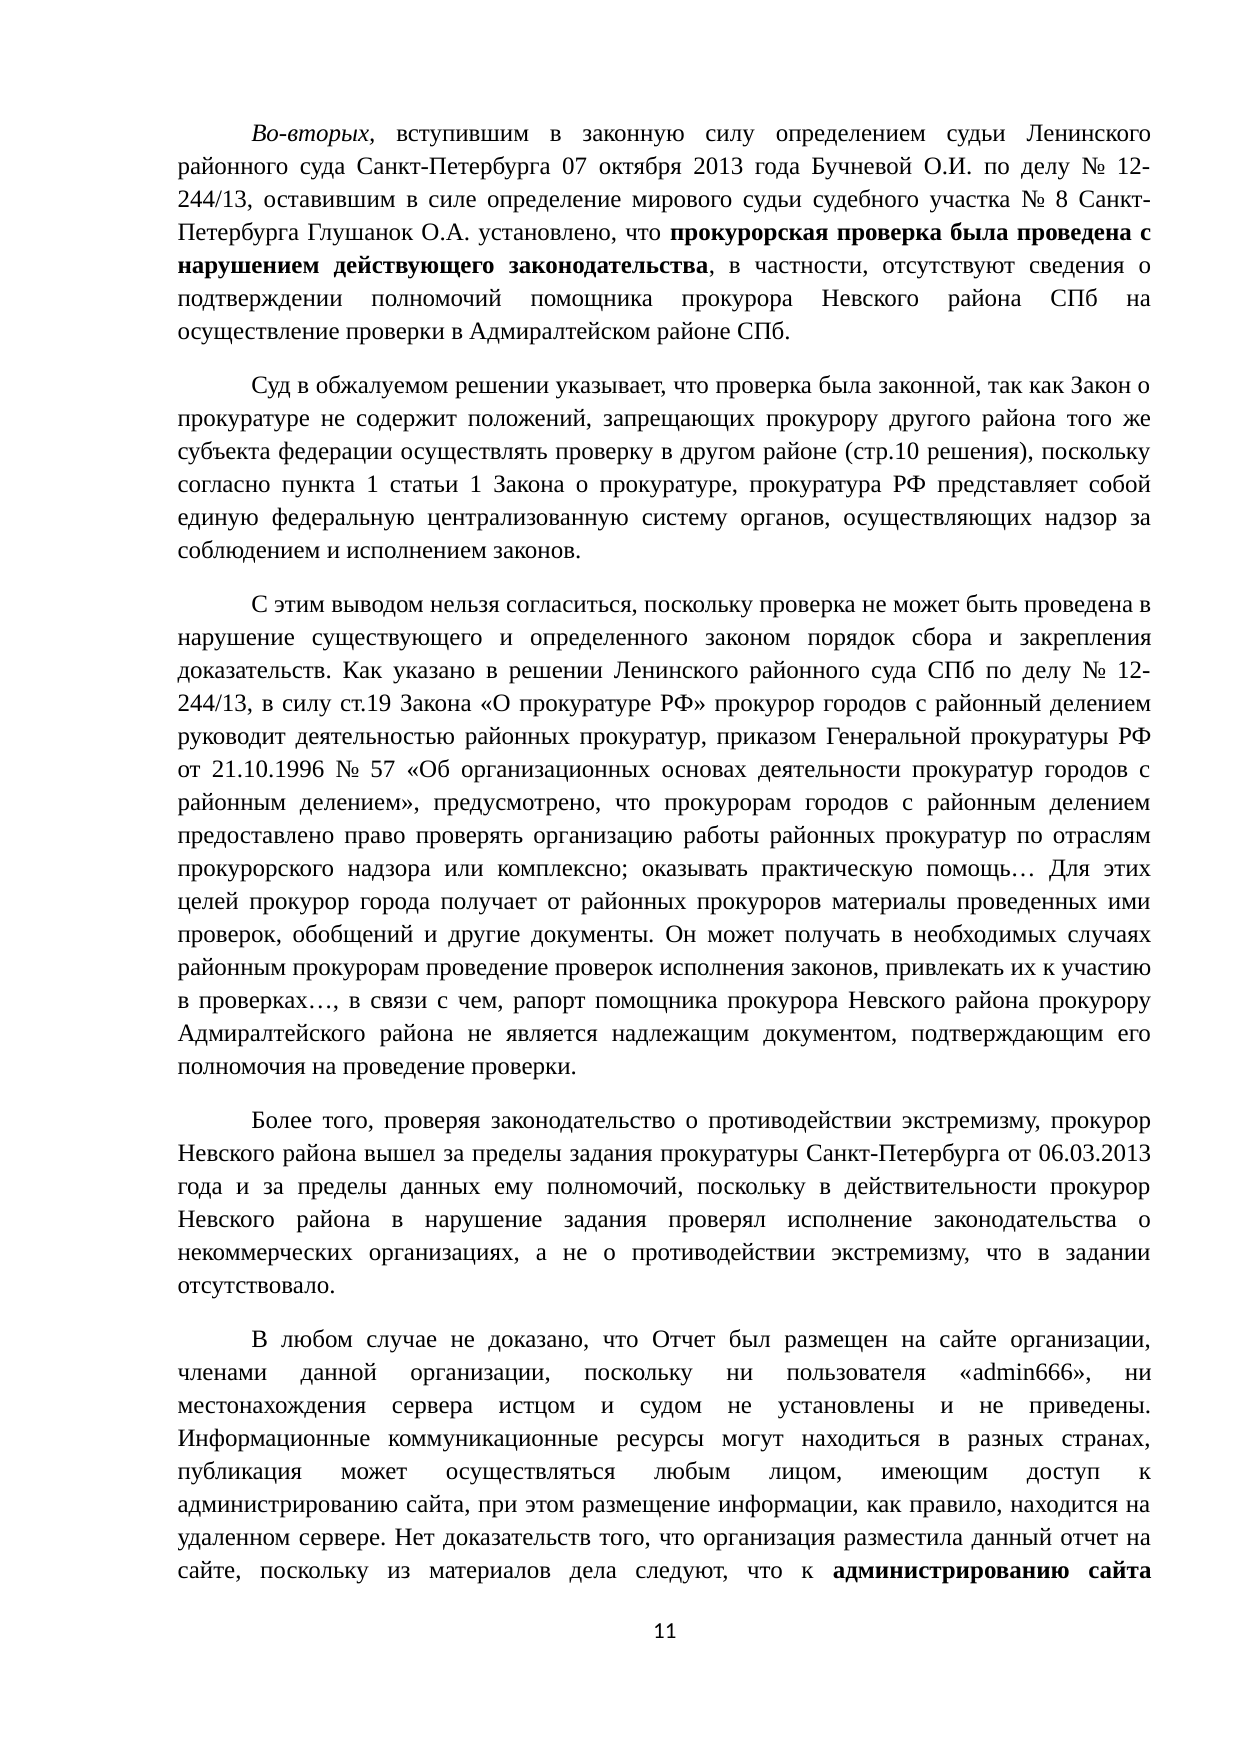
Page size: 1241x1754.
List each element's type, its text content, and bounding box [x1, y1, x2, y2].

text Суд в обжалуемом решении указывает, что проверка была законной, так как Закон о прокуратуре не содержит положений, запрещающих прокурору другого района того же субъекта федерации осуществлять проверку в другом районе (стр.10 решения), поскольку согласно пункта 1 статьи 1 Закона о прокуратуре, прокуратура РФ представляет собой единую федеральную централизованную систему органов, осуществляющих надзор за соблюдением и исполнением законов. [177, 370, 1152, 564]
text С этим выводом нельзя согласиться, поскольку проверка не может быть проведена в нарушение существующего и определенного законом порядок сбора и закрепления доказательств. Как указано в решении Ленинского районного суда СПб по делу № 12-244/13, в силу ст.19 Закона «О прокуратуре РФ» прокурор городов с районный делением руководит деятельностью районных прокуратур, приказом Генеральной прокуратуры РФ от 21.10.1996 № 57 «Об организационных основах деятельности прокуратур городов с районным делением», предусмотрено, что прокурорам городов с районным делением предоставлено право проверять организацию работы районных прокуратур по отраслям прокурорского надзора или комплексно; оказывать практическую помощь… Для этих целей прокурор города получает от районных прокуроров материалы проведенных ими проверок, обобщений и другие документы. Он может получать в необходимых случаях районным прокурорам проведение проверок исполнения законов, привлекать их к участию в проверках…, в связи с чем, рапорт помощника прокурора Невского района прокурору Адмиралтейского района не является надлежащим документом, подтверждающим его полномочия на проведение проверки. [177, 589, 1152, 1080]
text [177, 1324, 1152, 1584]
text Во-вторых, вступившим в законную силу определением судьи Ленинского районного суда Санкт-Петербурга 07 октября 2013 года Бучневой О.И. по делу № 12-244/13, оставившим в силе определение мирового судьи судебного участка № 8 Санкт-Петербурга Глушанок О.А. установлено, что прокурорская проверка была проведена с нарушением действующего законодательства, в частности, отсутствуют сведения о подтверждении полномочий помощника прокурора Невского района СПб на осуществление проверки в Адмиралтейском районе СПб. [177, 118, 1152, 345]
text Более того, проверяя законодательство о противодействии экстремизму, прокурор Невского района вышел за пределы задания прокуратуры Санкт-Петербурга от 06.03.2013 года и за пределы данных ему полномочий, поскольку в действительности прокурор Невского района в нарушение задания проверял исполнение законодательства о некоммерческих организациях, а не о противодействии экстремизму, что в задании отсутствовало. [177, 1105, 1152, 1299]
